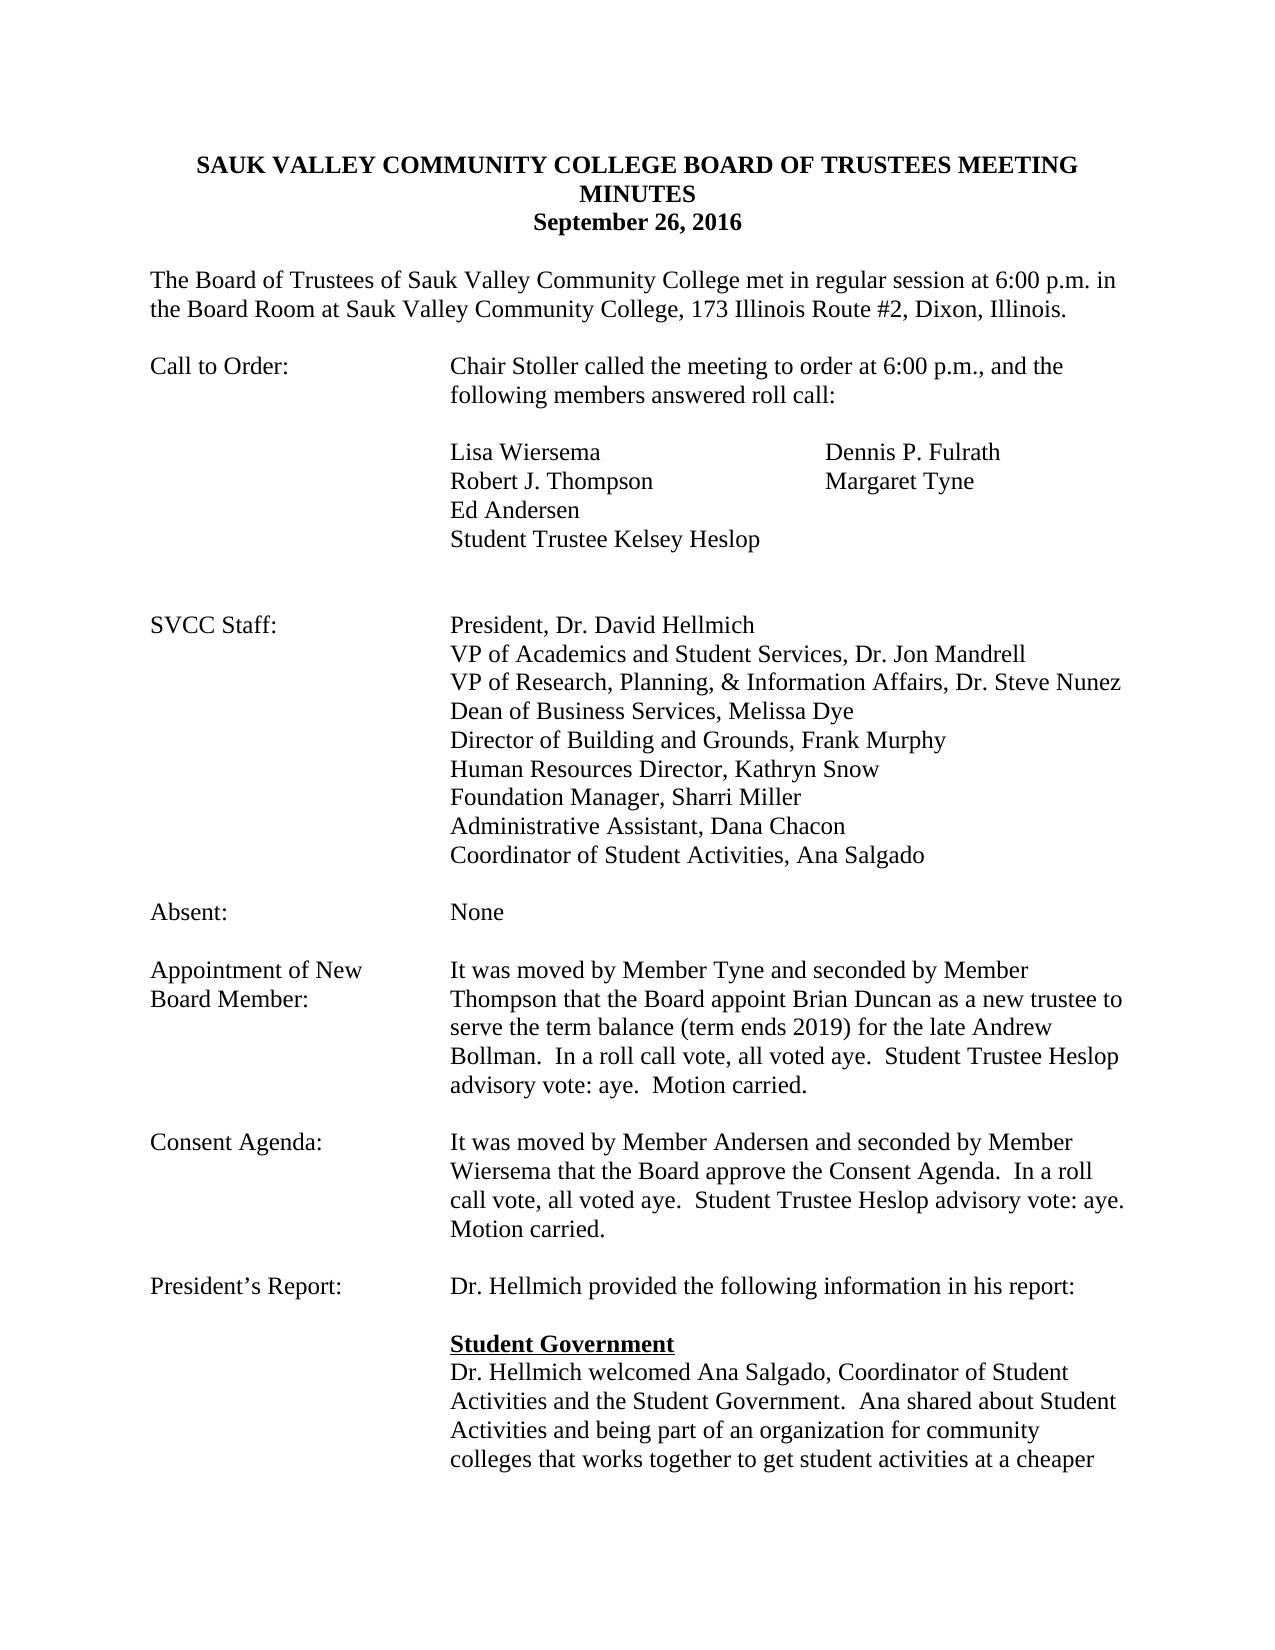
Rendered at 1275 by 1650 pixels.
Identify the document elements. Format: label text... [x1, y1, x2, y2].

text Ed Andersen [450, 495, 1125, 524]
text Coordinator of Student Activities, Ana Salgado [450, 840, 1125, 869]
text Call to Order: Chair Stoller called the meeting to order at 6:00 p.m., and the following members answered roll call: [150, 351, 1125, 409]
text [150, 1357, 1125, 1472]
text VP of Research, Planning, & Information Affairs, Dr. Steve Nunez [450, 667, 1125, 696]
text Human Resources Director, Kathryn Snow [450, 754, 1125, 782]
text VP of Academics and Student Services, Dr. Jon Mandrell [450, 639, 1125, 667]
text MINUTES [150, 179, 1125, 207]
text September 26, 2016 [150, 207, 1125, 236]
text Administrative Assistant, Dana Chacon [450, 811, 1125, 840]
text Consent Agenda: It was moved by Member Andersen and seconded by Member Wiersema that the Board approve the Consent Agenda. In a roll call vote, all voted aye. Student Trustee Heslop advisory vote: aye. Motion carried. [150, 1127, 1125, 1242]
text Robert J. Thompson Margaret Tyne [450, 466, 1125, 495]
text SAUK VALLEY COMMUNITY COLLEGE BOARD OF TRUSTEES MEETING [150, 150, 1125, 179]
text Student Trustee Kelsey Heslop [450, 524, 1125, 581]
text President’s Report: Dr. Hellmich provided the following information in his report: [150, 1271, 1125, 1300]
text The Board of Trustees of Sauk Valley Community College met in regular session at 6:00 p.m. in the Board Room at Sauk Valley Community College, 173 Illinois Route #2, Dixon, Illinois. [150, 265, 1125, 322]
text Dean of Business Services, Melissa Dye [450, 696, 1125, 725]
text Lisa Wiersema Dennis P. Fulrath [450, 437, 1125, 466]
text Appointment of New It was moved by Member Tyne and seconded by Member [150, 955, 1125, 984]
text Director of Building and Grounds, Frank Murphy [450, 725, 1125, 754]
text Board Member: Thompson that the Board appoint Brian Duncan as a new trustee to serve the term balance (term ends 2019) for the late Andrew Bollman. In a roll call vote, all voted aye. Student Trustee Heslop advisory vote: aye. Motion carried. [150, 984, 1125, 1099]
text Foundation Manager, Sharri Miller [450, 782, 1125, 811]
text Absent: None [150, 897, 1125, 926]
text Student Government [150, 1329, 1125, 1357]
text SVCC Staff: President, Dr. David Hellmich [150, 610, 1125, 639]
